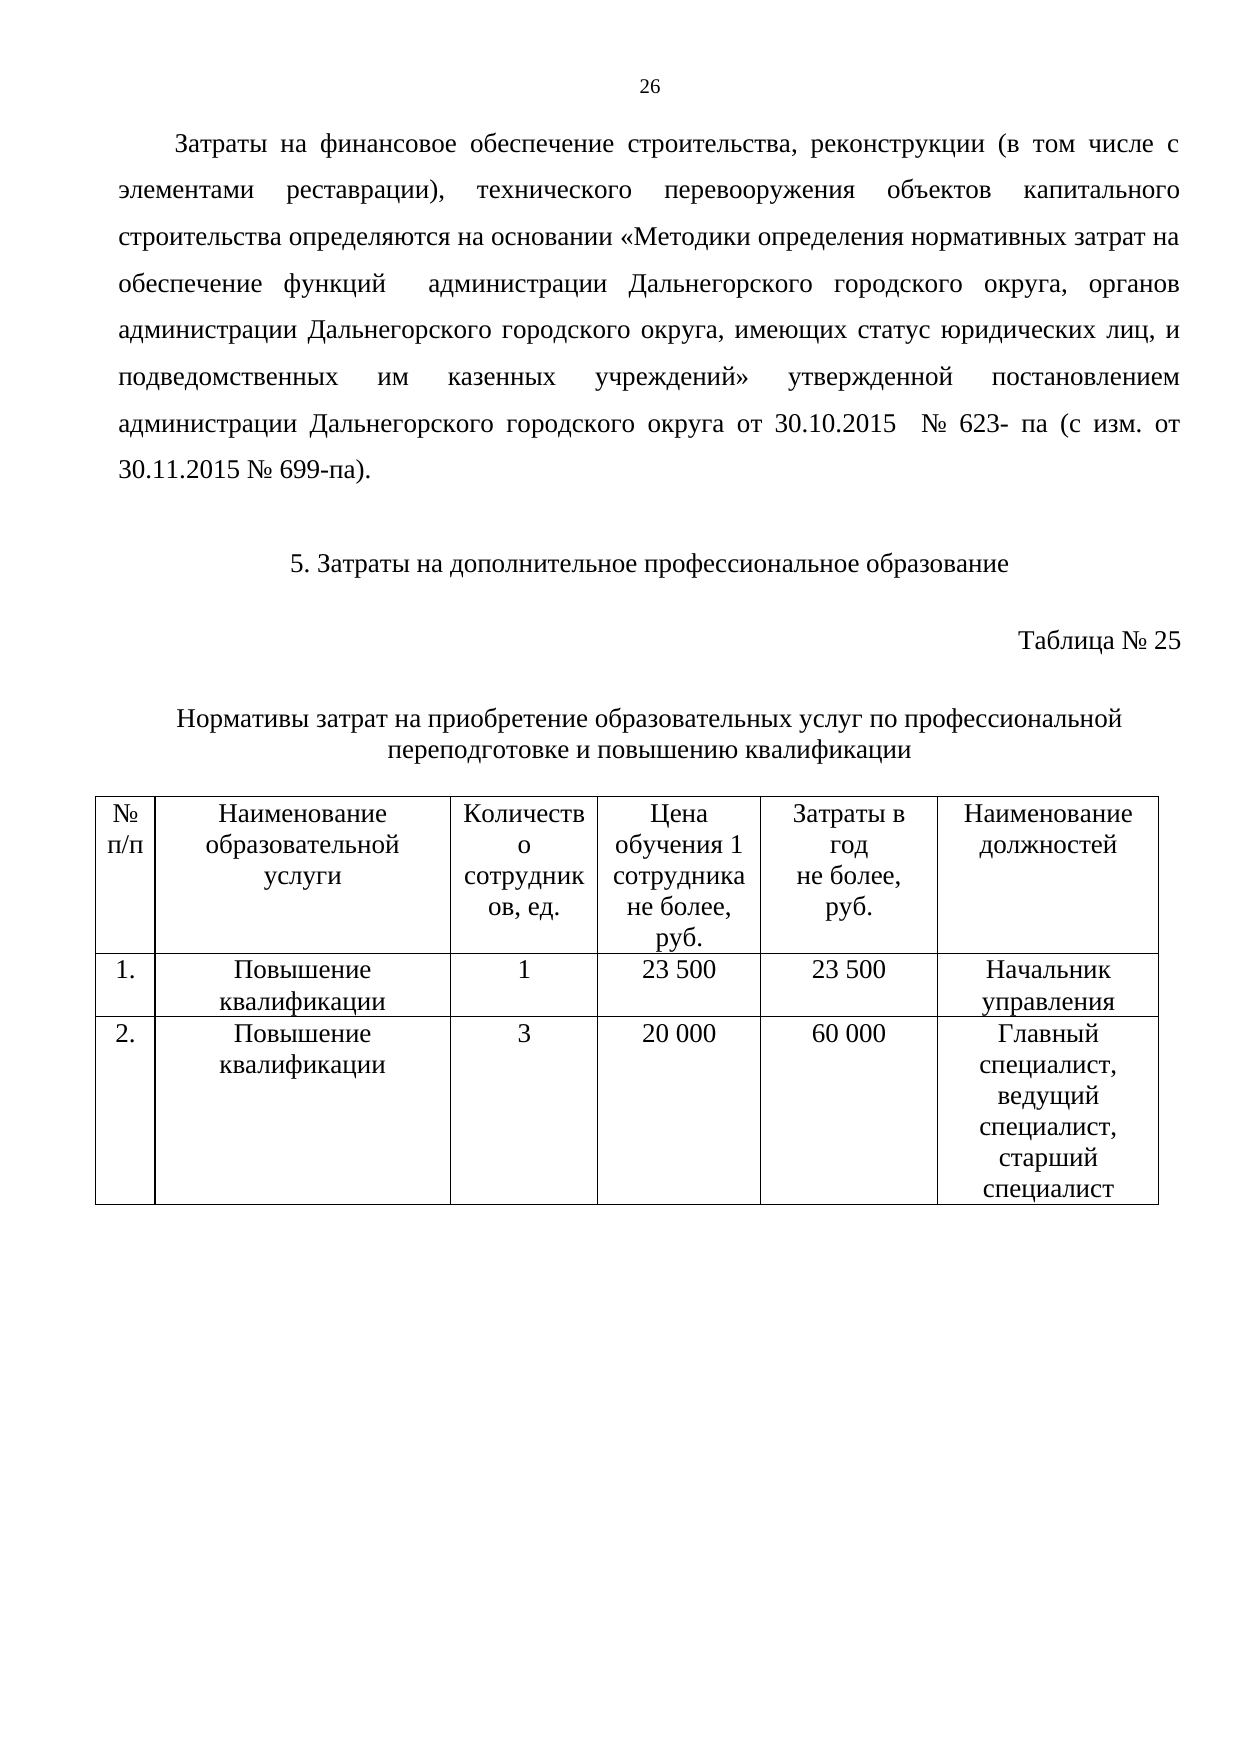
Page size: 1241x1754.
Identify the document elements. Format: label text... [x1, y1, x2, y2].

table_cell 23 500 [761, 954, 937, 1016]
table_cell Начальник управления [938, 954, 1158, 1016]
table_cell Главный специалист, ведущий специалист, старший специалист [938, 1017, 1158, 1204]
table_header Наименование должностей [938, 797, 1158, 952]
table_cell Повышение квалификации [156, 954, 450, 1016]
table_cell Повышение квалификации [156, 1017, 450, 1204]
table_header Наименование образовательной услуги [156, 797, 450, 952]
table_cell 20 000 [598, 1017, 760, 1204]
table_cell 60 000 [761, 1017, 937, 1204]
table_cell 2. [96, 1017, 154, 1204]
table_header № п/п [96, 797, 154, 952]
text 5. Затраты на дополнительное профессиональное образование [118, 547, 1181, 578]
table_header Количество сотрудников, ед. [451, 797, 597, 952]
table_cell 3 [451, 1017, 597, 1204]
text Затраты на финансовое обеспечение строительства, реконструкции (в том числе с элементами реставрации), технического перевооружения объектов капитального строительства определяются на основании «Методики определения нормативных затрат на обеспечение функций администрации Дальнегорского городского округа, органов администрации Дальнегорского городского округа, имеющих статус юридических лиц, и подведомственных им казенных учреждений» утвержденной постановлением администрации Дальнегорского городского округа от 30.10.2015 № 623- па (с изм. от 30.11.2015 № 699-па). [118, 127, 1181, 484]
table_cell 23 500 [598, 954, 760, 1016]
table_header Цена обучения 1 сотрудника не более, руб. [598, 797, 760, 952]
table_header Затраты в год не более, руб. [761, 797, 937, 952]
table_cell 1 [451, 954, 597, 1016]
text Нормативы затрат на приобретение образовательных услуг по профессиональной переподготовке и повышению квалификации [118, 702, 1181, 764]
text Таблица № 25 [118, 624, 1181, 656]
table_cell 1. [96, 954, 154, 1016]
